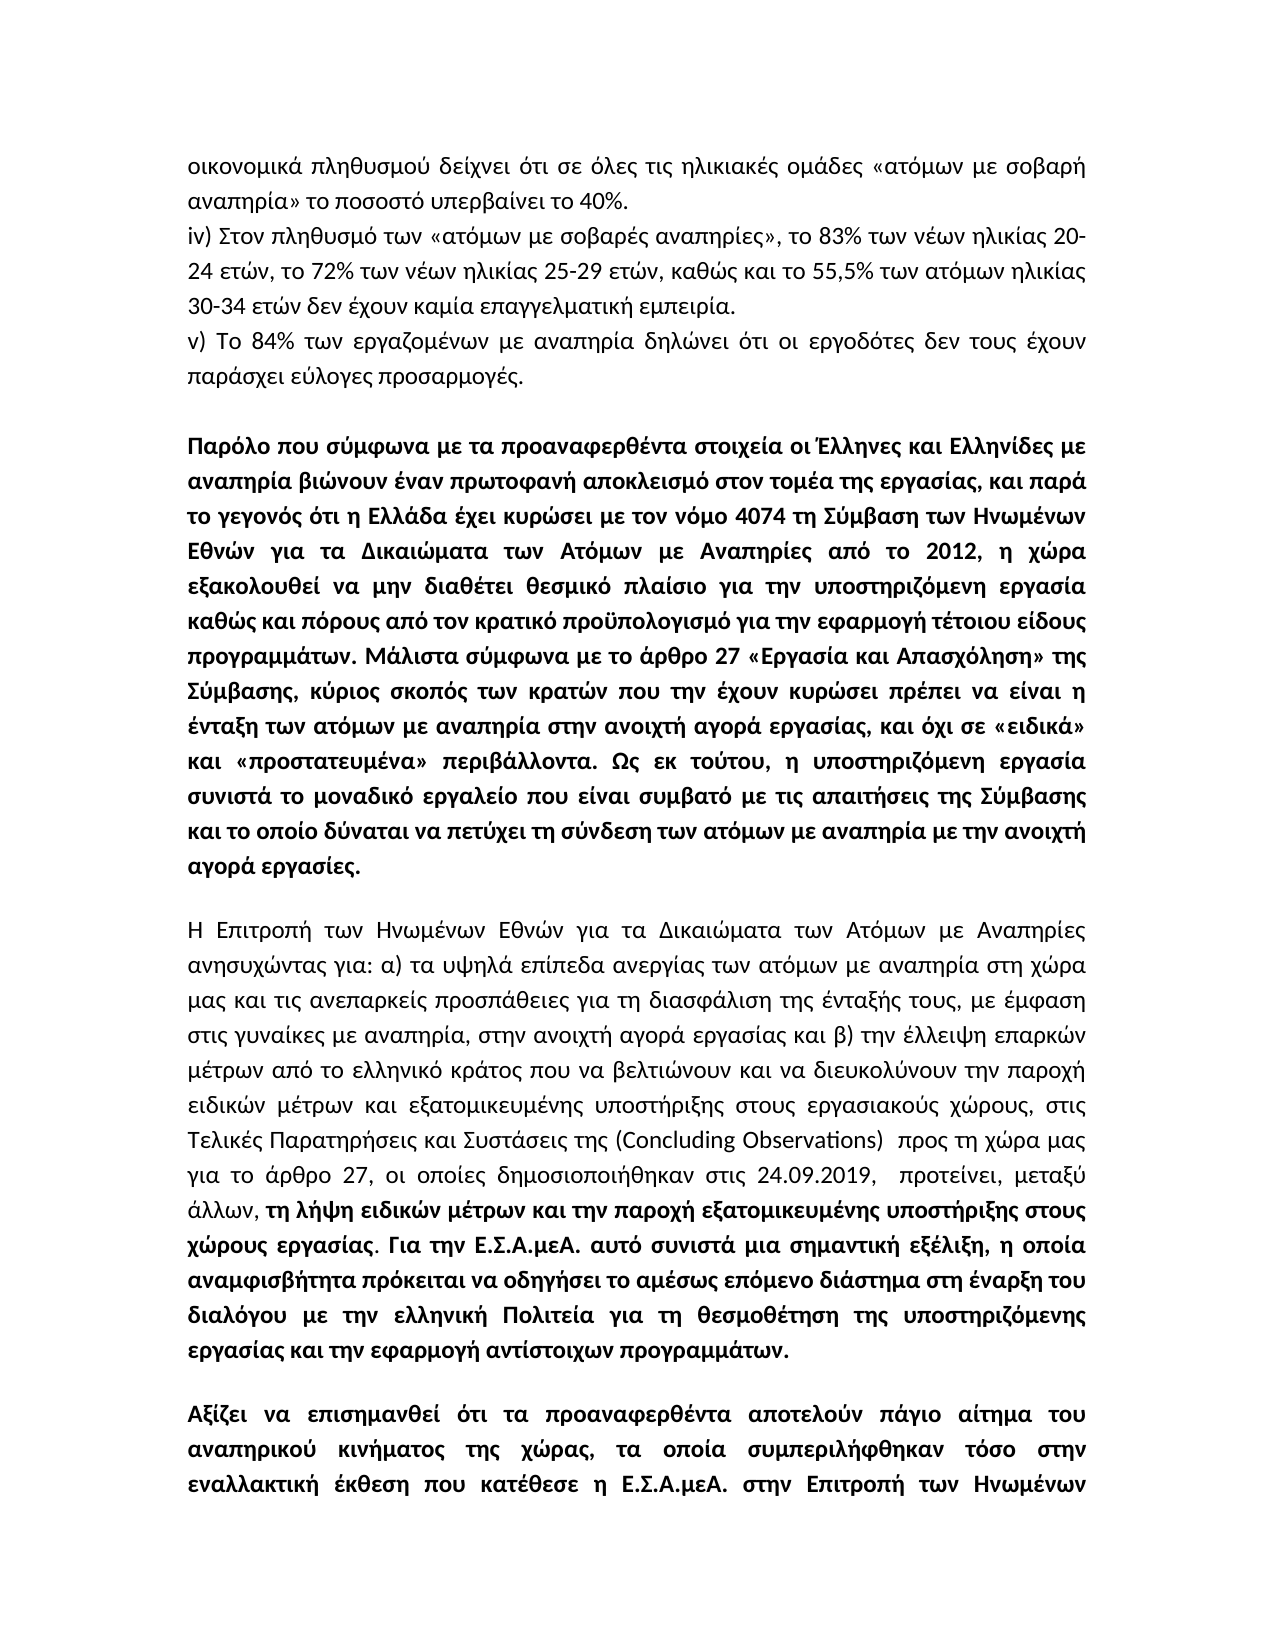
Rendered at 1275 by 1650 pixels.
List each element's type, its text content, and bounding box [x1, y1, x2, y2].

text Παρόλο που σύμφωνα με τα προαναφερθέντα στοιχεία οι Έλληνες και Ελληνίδες με αναπηρία βιώνουν έναν πρωτοφανή αποκλεισμό στον τομέα της εργασίας, και παρά το γεγονός ότι η Ελλάδα έχει κυρώσει με τον νόμο 4074 τη Σύμβαση των Ηνωμένων Εθνών για τα Δικαιώματα των Ατόμων με Αναπηρίες από το 2012, η χώρα εξακολουθεί να μην διαθέτει θεσμικό πλαίσιο για την υποστηριζόμενη εργασία καθώς και πόρους από τον κρατικό προϋπολογισμό για την εφαρμογή τέτοιου είδους προγραμμάτων. Μάλιστα σύμφωνα με το άρθρο 27 «Εργασία και Απασχόληση» της Σύμβασης, κύριος σκοπός των κρατών που την έχουν κυρώσει πρέπει να είναι η ένταξη των ατόμων με αναπηρία στην ανοιχτή αγορά εργασίας, και όχι σε «ειδικά» και «προστατευμένα» περιβάλλοντα. Ως εκ τούτου, η υποστηριζόμενη εργασία συνιστά το μοναδικό εργαλείο που είναι συμβατό με τις απαιτήσεις της Σύμβασης και το οποίο δύναται να πετύχει τη σύνδεση των ατόμων με αναπηρία με την ανοιχτή αγορά εργασίες. [187, 430, 1087, 881]
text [187, 1398, 1087, 1499]
text iv) Στον πληθυσμό των «ατόμων με σοβαρές αναπηρίες», το 83% των νέων ηλικίας 20-24 ετών, το 72% των νέων ηλικίας 25-29 ετών, καθώς και το 55,5% των ατόμων ηλικίας 30-34 ετών δεν έχουν καμία επαγγελματική εμπειρία. [187, 220, 1087, 321]
text Η Επιτροπή των Ηνωμένων Εθνών για τα Δικαιώματα των Ατόμων με Αναπηρίες ανησυχώντας για: α) τα υψηλά επίπεδα ανεργίας των ατόμων με αναπηρία στη χώρα μας και τις ανεπαρκείς προσπάθειες για τη διασφάλιση της ένταξής τους, με έμφαση στις γυναίκες με αναπηρία, στην ανοιχτή αγορά εργασίας και β) την έλλειψη επαρκών μέτρων από το ελληνικό κράτος που να βελτιώνουν και να διευκολύνουν την παροχή ειδικών μέτρων και εξατομικευμένης υποστήριξης στους εργασιακούς χώρους, στις Τελικές Παρατηρήσεις και Συστάσεις της (Concluding Observations) προς τη χώρα μας για το άρθρο 27, οι οποίες δημοσιοποιήθηκαν στις 24.09.2019, προτείνει, μεταξύ άλλων, τη λήψη ειδικών μέτρων και την παροχή εξατομικευμένης υποστήριξης στους χώρους εργασίας. Για την Ε.Σ.Α.μεΑ. αυτό συνιστά μια σημαντική εξέλιξη, η οποία αναμφισβήτητα πρόκειται να οδηγήσει το αμέσως επόμενο διάστημα στη έναρξη του διαλόγου με την ελληνική Πολιτεία για τη θεσμοθέτηση της υποστηριζόμενης εργασίας και την εφαρμογή αντίστοιχων προγραμμάτων. [187, 914, 1087, 1365]
text v) Το 84% των εργαζομένων με αναπηρία δηλώνει ότι οι εργοδότες δεν τους έχουν παράσχει εύλογες προσαρμογές. [187, 325, 1087, 391]
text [187, 150, 1087, 216]
